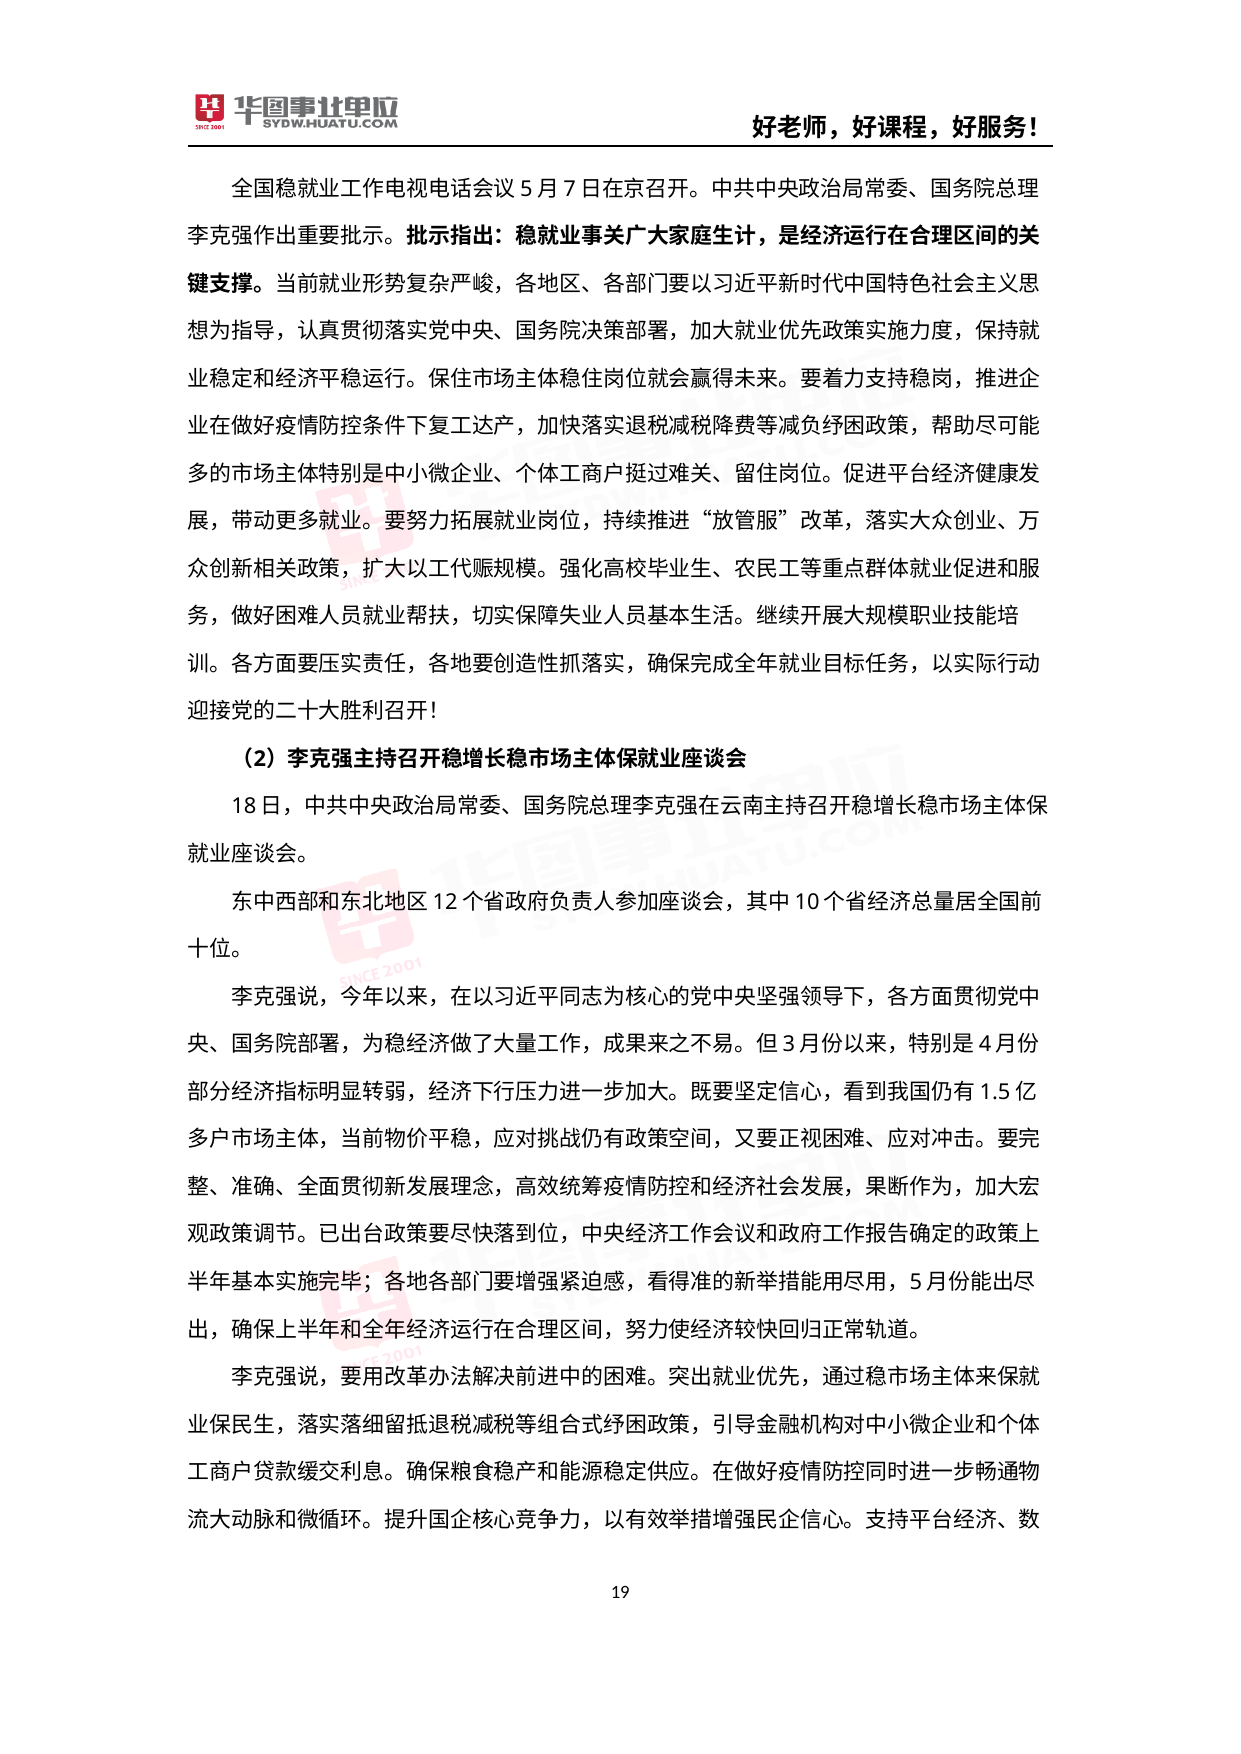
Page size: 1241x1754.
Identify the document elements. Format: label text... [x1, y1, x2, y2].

text 全国稳就业工作电视电话会议5月7日在京召开。中共中央政治局常委、国务院总理李克强作出重要批示。批示指出：稳就业事关广大家庭生计，是经济运行在合理区间的关键支撑。当前就业形势复杂严峻，各地区、各部门要以习近平新时代中国特色社会主义思想为指导，认真贯彻落实党中央、国务院决策部署，加大就业优先政策实施力度，保持就业稳定和经济平稳运行。保住市场主体稳住岗位就会赢得未来。要着力支持稳岗，推进企业在做好疫情防控条件下复工达产，加快落实退税减税降费等减负纾困政策，帮助尽可能多的市场主体特别是中小微企业、个体工商户挺过难关、留住岗位。促进平台经济健康发展，带动更多就业。要努力拓展就业岗位，持续推进“放管服”改革，落实大众创业、万众创新相关政策，扩大以工代赈规模。强化高校毕业生、农民工等重点群体就业促进和服务，做好困难人员就业帮扶，切实保障失业人员基本生活。继续开展大规模职业技能培训。各方面要压实责任，各地要创造性抓落实，确保完成全年就业目标任务，以实际行动迎接党的二十大胜利召开！ [187, 171, 1053, 725]
text 李克强说，今年以来，在以习近平同志为核心的党中央坚强领导下，各方面贯彻党中央、国务院部署，为稳经济做了大量工作，成果来之不易。但3月份以来，特别是4月份部分经济指标明显转弱，经济下行压力进一步加大。既要坚定信心，看到我国仍有1.5亿多户市场主体，当前物价平稳，应对挑战仍有政策空间，又要正视困难、应对冲击。要完整、准确、全面贯彻新发展理念，高效统筹疫情防控和经济社会发展，果断作为，加大宏观政策调节。已出台政策要尽快落到位，中央经济工作会议和政府工作报告确定的政策上半年基本实施完毕；各地各部门要增强紧迫感，看得准的新举措能用尽用，5月份能出尽出，确保上半年和全年经济运行在合理区间，努力使经济较快回归正常轨道。 [187, 979, 1053, 1343]
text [187, 1359, 1053, 1533]
text 18日，中共中央政治局常委、国务院总理李克强在云南主持召开稳增长稳市场主体保就业座谈会。 [187, 788, 1053, 868]
text 东中西部和东北地区12个省政府负责人参加座谈会，其中10个省经济总量居全国前十位。 [187, 884, 1053, 963]
text （2）李克强主持召开稳增长稳市场主体保就业座谈会 [187, 741, 1053, 773]
picture [187, 88, 406, 136]
